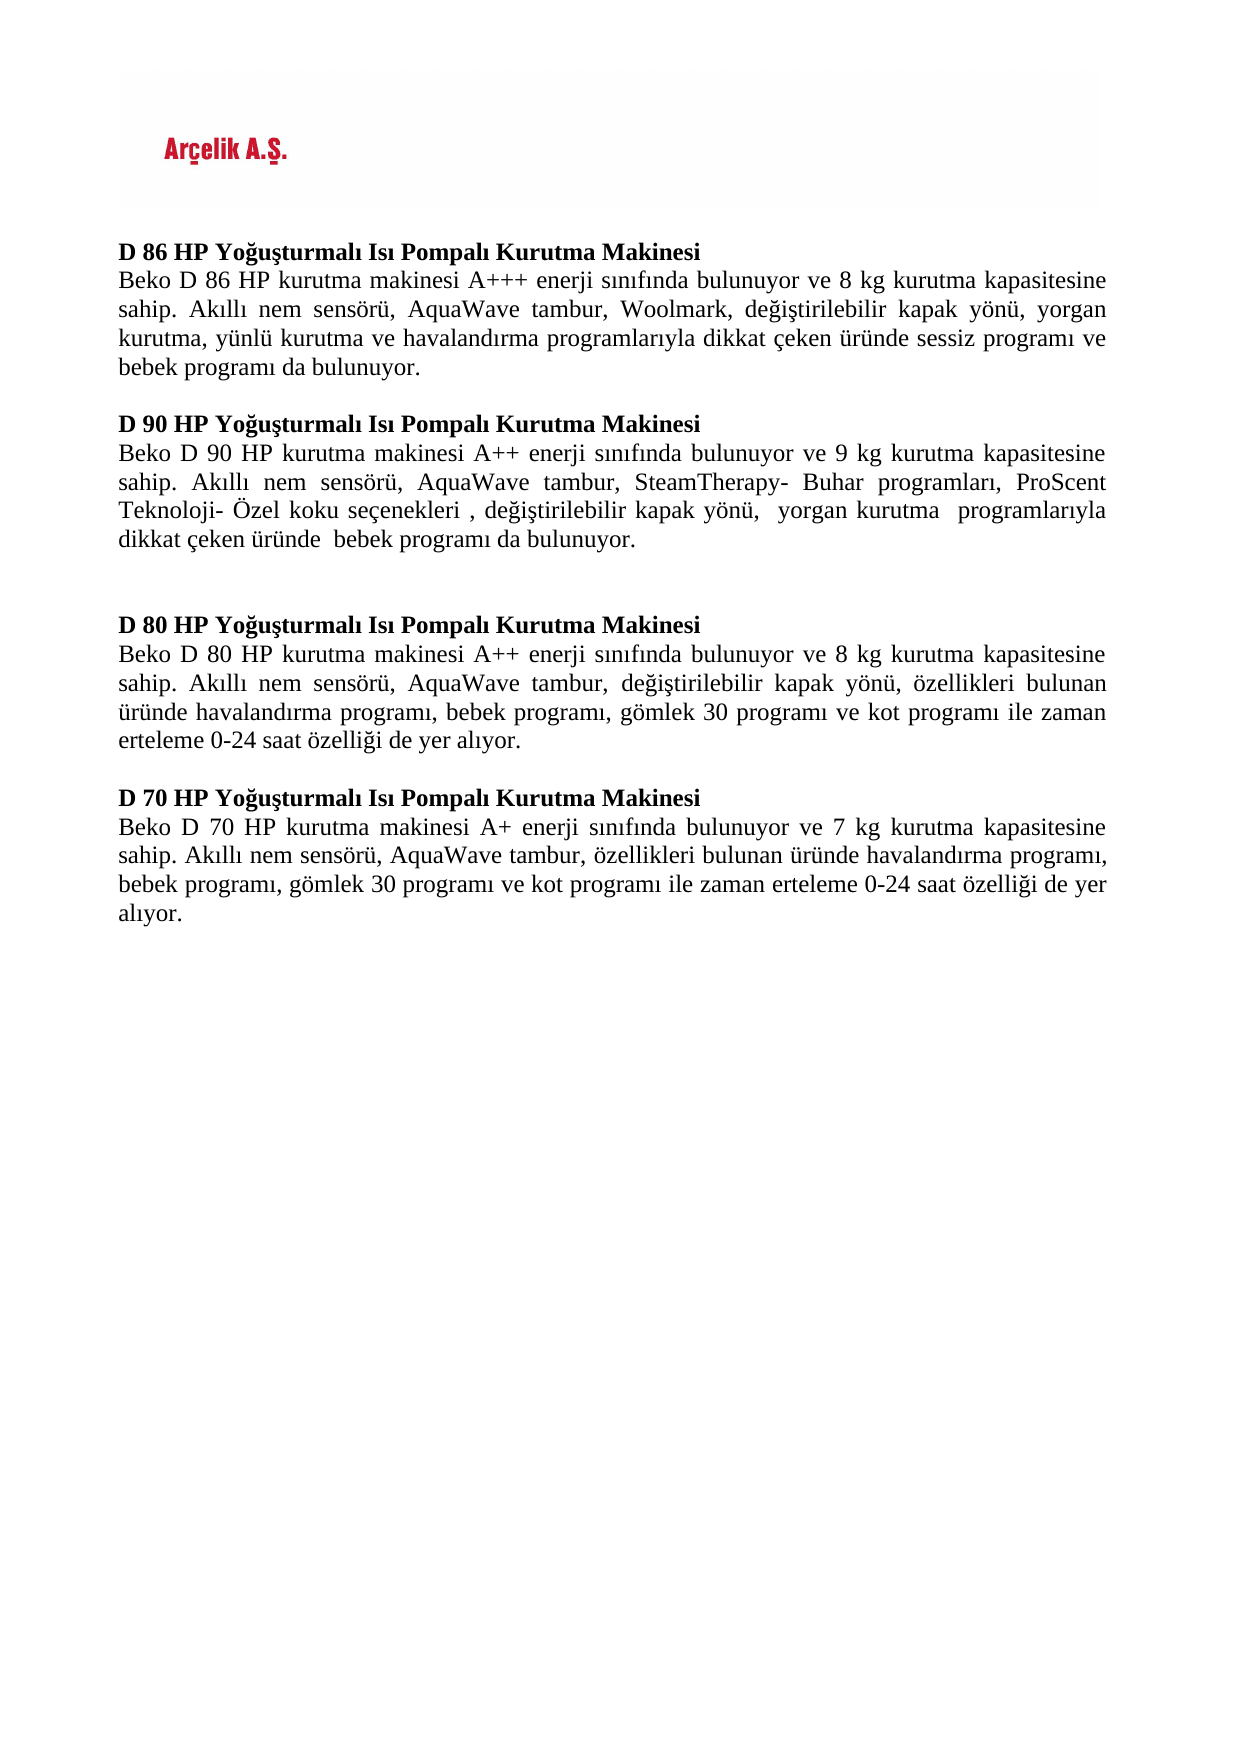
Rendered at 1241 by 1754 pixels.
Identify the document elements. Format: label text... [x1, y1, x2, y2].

text Beko D 80 HP kurutma makinesi A++ enerji sınıfında bulunuyor ve 8 kg kurutma kapasitesine sahip. Akıllı nem sensörü, AquaWave tambur, değiştirilebilir kapak yönü, özellikleri bulunan üründe havalandırma programı, bebek programı, gömlek 30 programı ve kot programı ile zaman erteleme 0-24 saat özelliği de yer alıyor. [118, 639, 1108, 754]
text D 86 HP Yoğuşturmalı Isı Pompalı Kurutma Makinesi [118, 237, 1108, 265]
text Beko D 70 HP kurutma makinesi A+ enerji sınıfında bulunuyor ve 7 kg kurutma kapasitesine sahip. Akıllı nem sensörü, AquaWave tambur, özellikleri bulunan üründe havalandırma programı, bebek programı, gömlek 30 programı ve kot programı ile zaman erteleme 0-24 saat özelliği de yer alıyor. [118, 812, 1108, 927]
text Beko D 90 HP kurutma makinesi A++ enerji sınıfında bulunuyor ve 9 kg kurutma kapasitesine sahip. Akıllı nem sensörü, AquaWave tambur, SteamTherapy- Buhar programları, ProScent Teknoloji- Özel koku seçenekleri , değiştirilebilir kapak yönü, yorgan kurutma programlarıyla dikkat çeken üründe bebek programı da bulunuyor. [118, 438, 1108, 553]
text D 70 HP Yoğuşturmalı Isı Pompalı Kurutma Makinesi [118, 783, 1108, 812]
text D 90 HP Yoğuşturmalı Isı Pompalı Kurutma Makinesi [118, 409, 1108, 438]
picture [118, 68, 1099, 208]
text Beko D 86 HP kurutma makinesi A+++ enerji sınıfında bulunuyor ve 8 kg kurutma kapasitesine sahip. Akıllı nem sensörü, AquaWave tambur, Woolmark, değiştirilebilir kapak yönü, yorgan kurutma, yünlü kurutma ve havalandırma programlarıyla dikkat çeken üründe sessiz programı ve bebek programı da bulunuyor. [118, 265, 1108, 380]
text D 80 HP Yoğuşturmalı Isı Pompalı Kurutma Makinesi [118, 610, 1108, 639]
